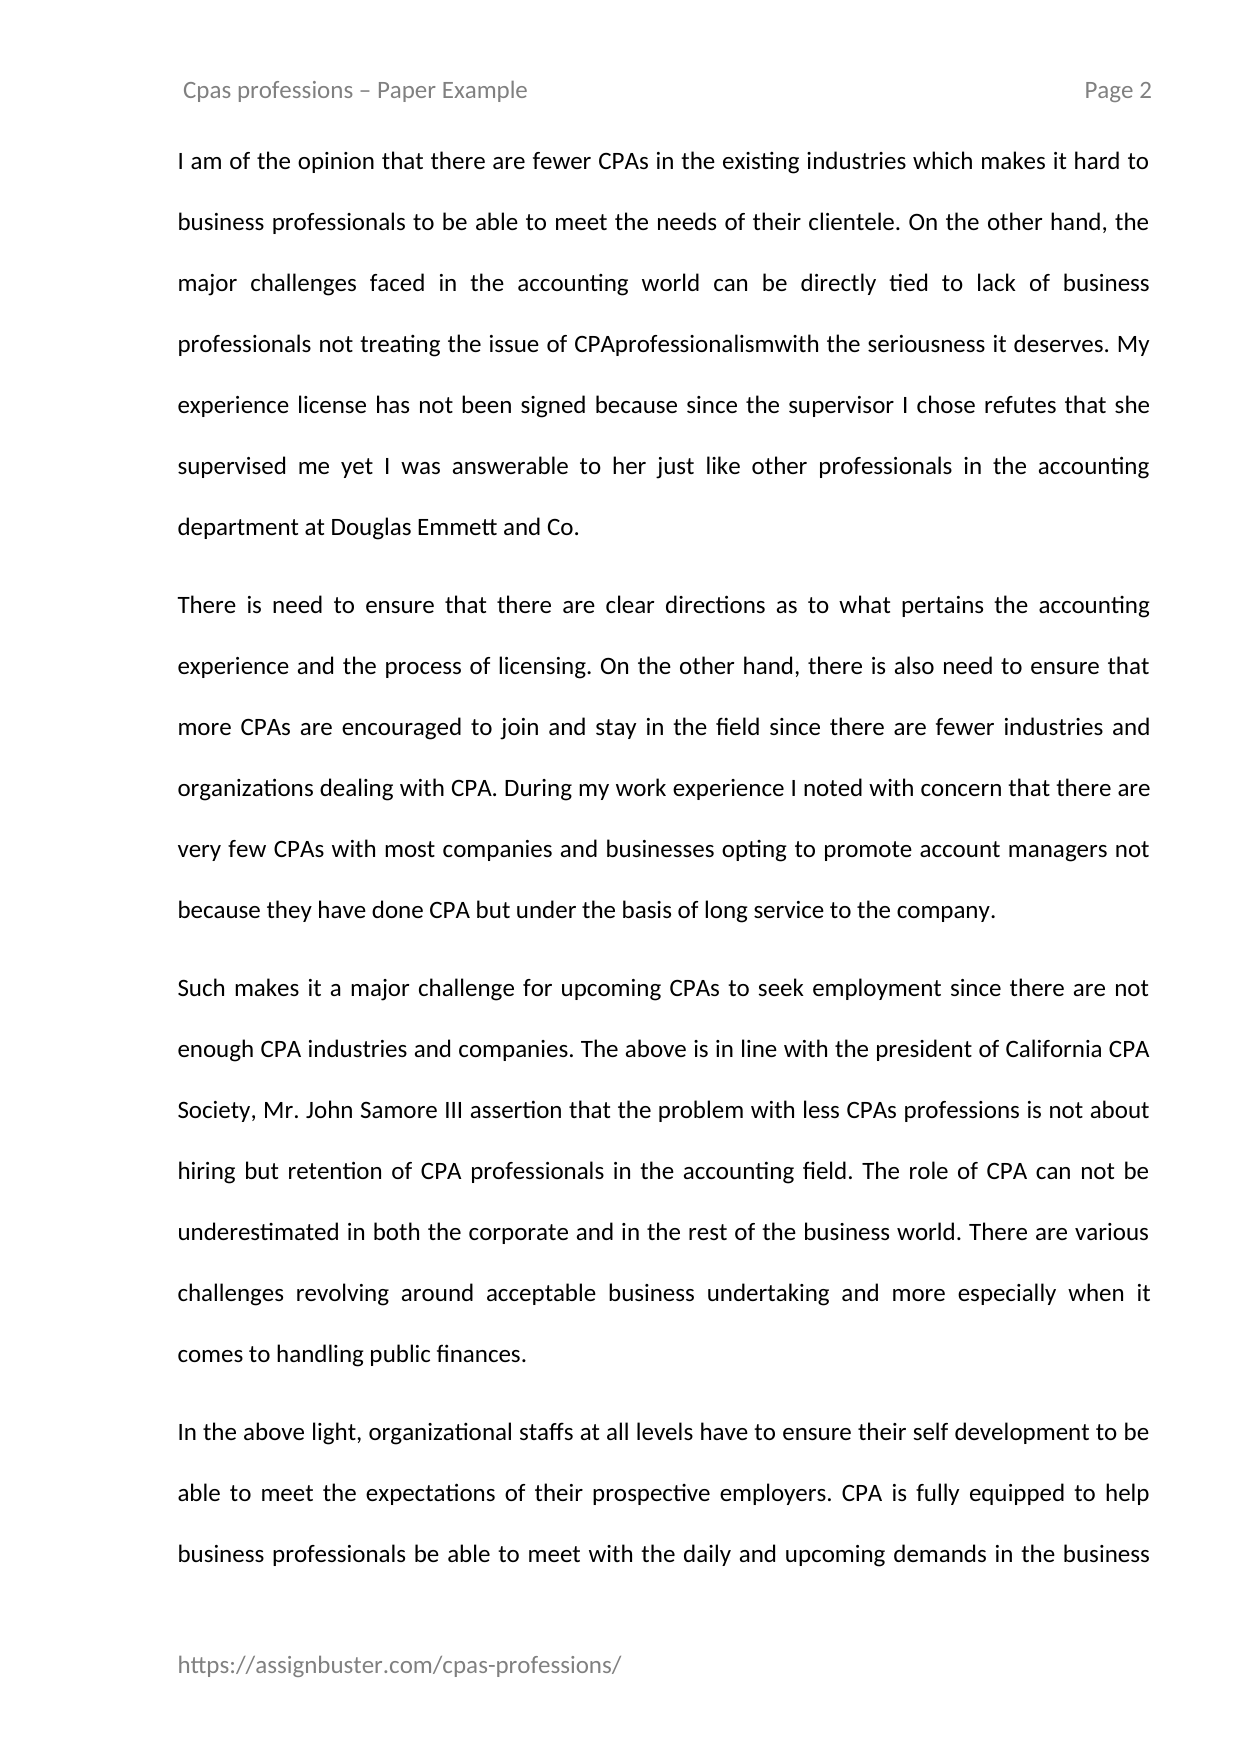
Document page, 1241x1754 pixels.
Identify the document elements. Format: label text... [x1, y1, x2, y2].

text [177, 1416, 1152, 1568]
text There is need to ensure that there are clear directions as to what pertains the accounting experience and the process of licensing. On the other hand, there is also need to ensure that more CPAs are encouraged to join and stay in the field since there are fewer industries and organizations dealing with CPA. During my work experience I noted with concern that there are very few CPAs with most companies and businesses opting to promote account managers not because they have done CPA but under the basis of long service to the company. [177, 589, 1152, 925]
text Such makes it a major challenge for upcoming CPAs to seek employment since there are not enough CPA industries and companies. The above is in line with the president of California CPA Society, Mr. John Samore III assertion that the problem with less CPAs professions is not about hiring but retention of CPA professionals in the accounting field. The role of CPA can not be underestimated in both the corporate and in the rest of the business world. There are various challenges revolving around acceptable business undertaking and more especially when it comes to handling public finances. [177, 972, 1152, 1369]
text I am of the opinion that there are fewer CPAs in the existing industries which makes it hard to business professionals to be able to meet the needs of their clientele. On the other hand, the major challenges faced in the accounting world can be directly tied to lack of business professionals not treating the issue of CPAprofessionalismwith the seriousness it deserves. My experience license has not been signed because since the supervisor I chose refutes that she supervised me yet I was answerable to her just like other professionals in the accounting department at Douglas Emmett and Co. [177, 145, 1152, 542]
